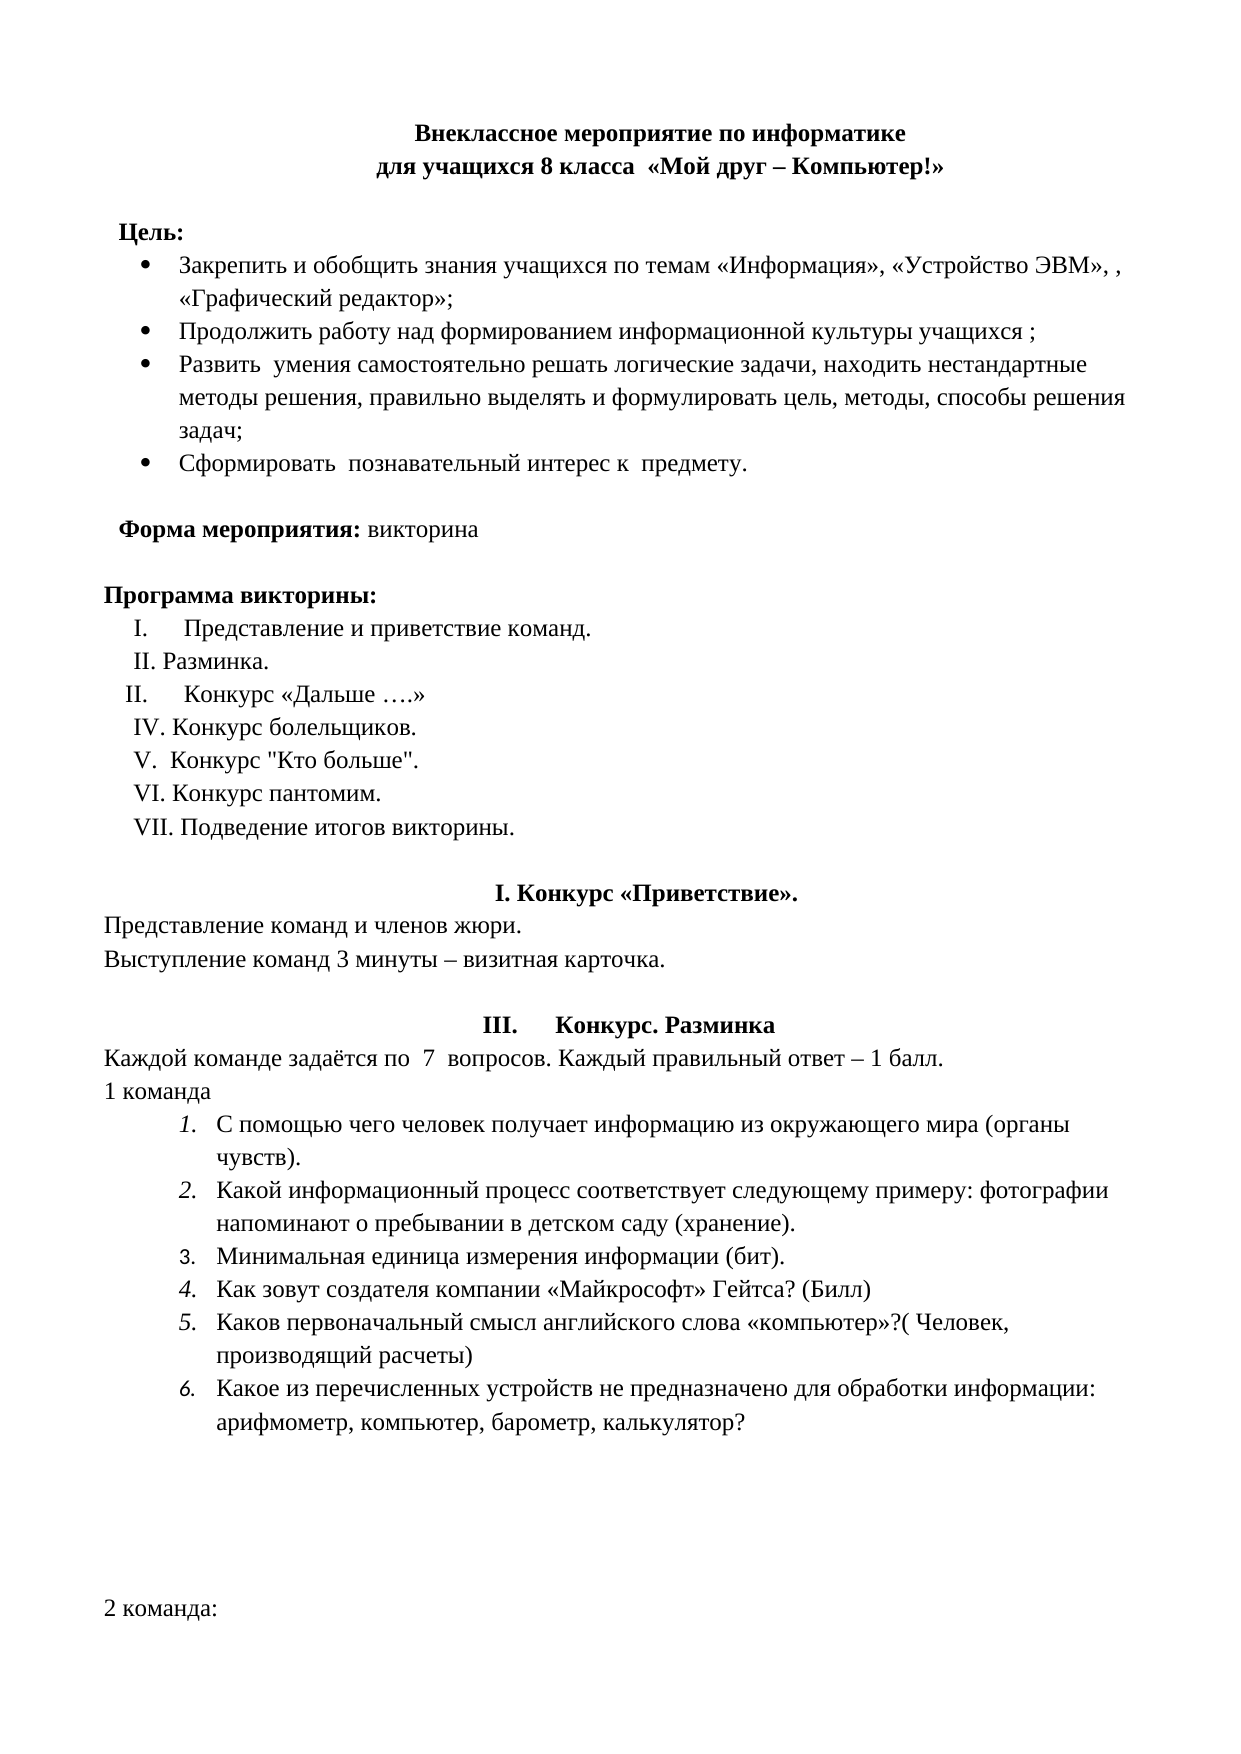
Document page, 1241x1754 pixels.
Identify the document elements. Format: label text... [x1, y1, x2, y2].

list Продолжить работу над формированием информационной культуры учащихся ; [141, 316, 1152, 345]
list 2 команда: [103, 1593, 1152, 1622]
list Сформировать познавательный интерес к предмету. [141, 448, 1152, 477]
list Как зовут создателя компании «Майкрософт» Гейтса? (Билл) [178, 1274, 1152, 1303]
text для учащихся 8 класса «Мой друг – Компьютер!» [103, 151, 1158, 180]
list Какое из перечисленных устройств не предназначено для обработки информации: арифмометр, компьютер, барометр, калькулятор? [178, 1373, 1152, 1435]
list Закрепить и обобщить знания учащихся по темам «Информация», «Устройство ЭВМ», , «Графический редактор»; [141, 250, 1158, 312]
text Форма мероприятия: викторина [103, 514, 1152, 543]
text V. Конкурс "Кто больше". [133, 746, 1152, 774]
list Развить умения самостоятельно решать логические задачи, находить нестандартные методы решения, правильно выделять и формулировать цель, методы, способы решения задач; [141, 349, 1152, 444]
text Внеклассное мероприятие по информатике [103, 118, 1158, 147]
text IV. Конкурс болельщиков. [133, 712, 1152, 741]
list Каков первоначальный смысл английского слова «компьютер»?( Человек, производящий расчеты) [178, 1307, 1152, 1369]
text Цель: [103, 217, 1158, 246]
list Представление и приветствие команд. [133, 613, 1152, 642]
text VI. Конкурс пантомим. [133, 778, 1152, 807]
list Минимальная единица измерения информации (бит). [178, 1241, 1152, 1270]
list Каждой команде задаётся по 7 вопросов. Каждый правильный ответ – 1 балл. [103, 1043, 1152, 1071]
text Программа викторины: [103, 580, 1152, 609]
list Какой информационный процесс соответствует следующему примеру: фотографии напоминают о пребывании в детском саду (хранение). [178, 1175, 1152, 1237]
text Представление команд и членов жюри. [103, 911, 1152, 939]
list Конкурс «Дальше ….» [133, 679, 1152, 708]
list Конкурс. Разминка [141, 1010, 1152, 1038]
text VII. Подведение итогов викторины. [133, 812, 1152, 840]
list 1 команда [103, 1076, 1152, 1104]
text II. Разминка. [133, 646, 1152, 675]
text Выступление команд 3 минуты – визитная карточка. [103, 944, 1152, 972]
list С помощью чего человек получает информацию из окружающего мира (органы чувств). [178, 1109, 1152, 1171]
text I. Конкурс «Приветствие». [141, 878, 1152, 906]
